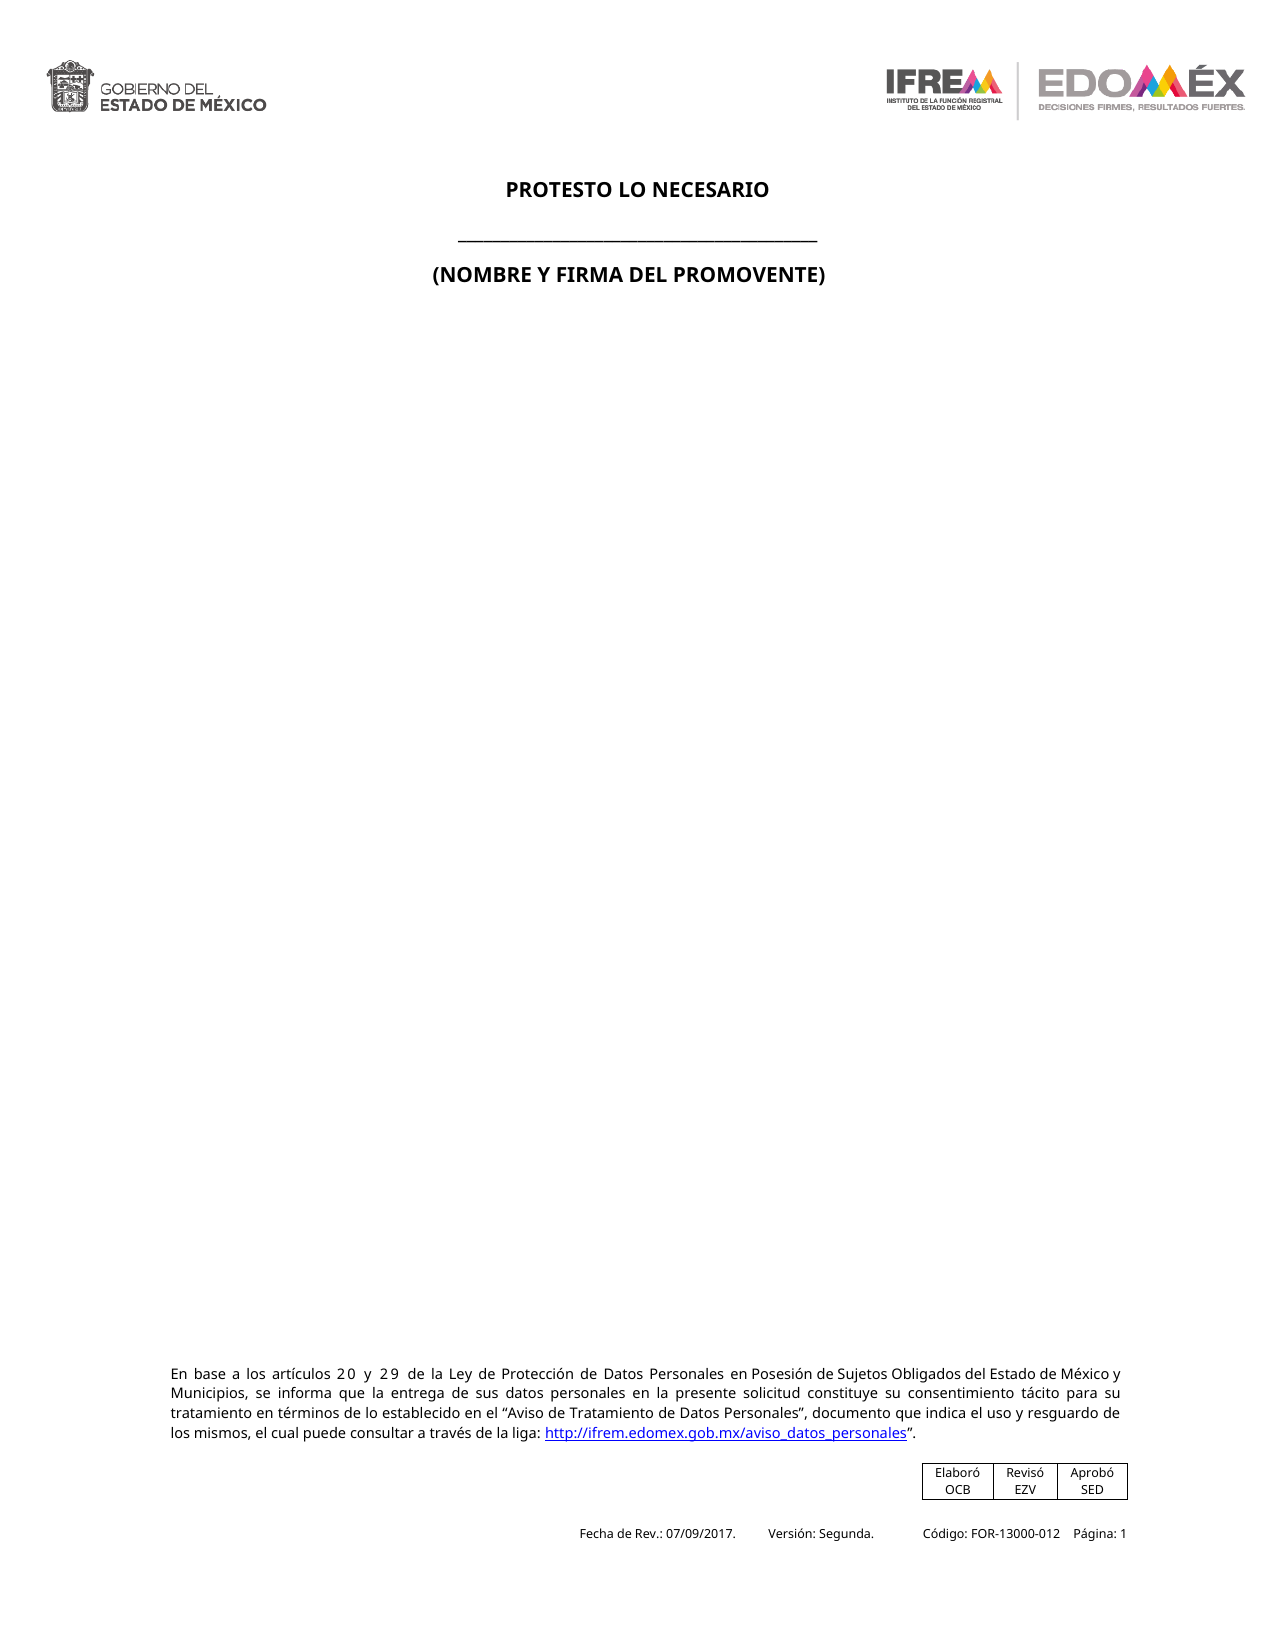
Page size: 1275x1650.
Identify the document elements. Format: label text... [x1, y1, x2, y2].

text __________________________________________ [148, 217, 1127, 246]
picture [1, 48, 1275, 133]
text (NOMBRE Y FIRMA DEL PROMOVENTE) [148, 260, 1127, 288]
text PROTESTO LO NECESARIO [148, 175, 1127, 203]
